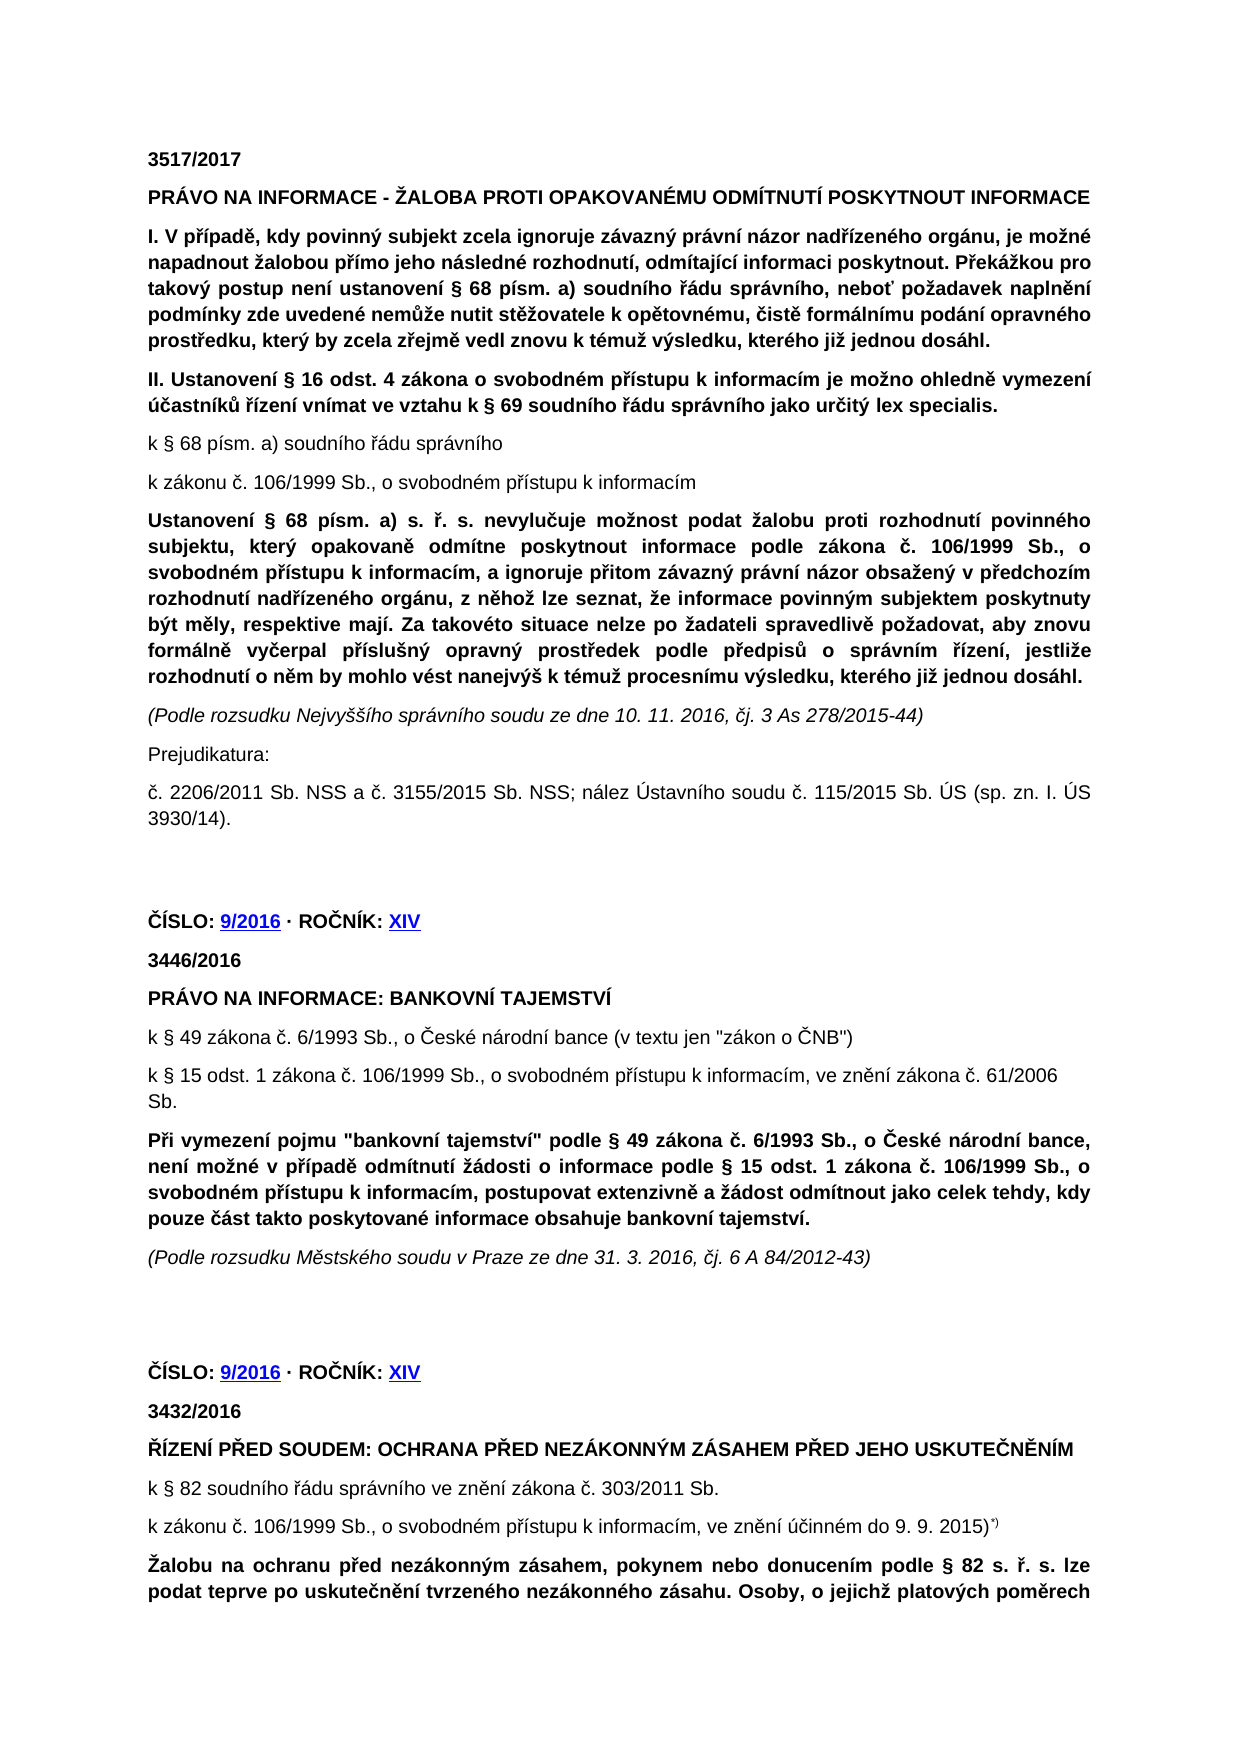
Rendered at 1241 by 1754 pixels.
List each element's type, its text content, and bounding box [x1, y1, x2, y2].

text Prejudikatura: [148, 742, 1093, 765]
text ČÍSLO: 9/2016 · ROČNÍK: XIV [148, 1361, 1093, 1384]
text Při vymezení pojmu "bankovní tajemství" podle § 49 zákona č. 6/1993 Sb., o České národní bance, není možné v případě odmítnutí žádosti o informace podle § 15 odst. 1 zákona č. 106/1999 Sb., o svobodném přístupu k informacím, postupovat extenzivně a žádost odmítnout jako celek tehdy, kdy pouze část takto poskytované informace obsahuje bankovní tajemství. [148, 1129, 1093, 1230]
text ŘÍZENÍ PŘED SOUDEM: OCHRANA PŘED NEZÁKONNÝM ZÁSAHEM PŘED JEHO USKUTEČNĚNÍM [148, 1438, 1093, 1461]
text I. V případě, kdy povinný subjekt zcela ignoruje závazný právní názor nadřízeného orgánu, je možné napadnout žalobou přímo jeho následné rozhodnutí, odmítající informaci poskytnout. Překážkou pro takový postup není ustanovení § 68 písm. a) soudního řádu správního, neboť požadavek naplnění podmínky zde uvedené nemůže nutit stěžovatele k opětovnému, čistě formálnímu podání opravného prostředku, který by zcela zřejmě vedl znovu k témuž výsledku, kterého již jednou dosáhl. [148, 225, 1093, 352]
text k § 49 zákona č. 6/1993 Sb., o České národní bance (v textu jen "zákon o ČNB") [148, 1026, 1093, 1048]
text k § 15 odst. 1 zákona č. 106/1999 Sb., o svobodném přístupu k informacím, ve znění zákona č. 61/2006 Sb. [148, 1064, 1093, 1113]
text (Podle rozsudku Nejvyššího správního soudu ze dne 10. 11. 2016, čj. 3 As 278/2015-44) [148, 704, 1093, 727]
text 3432/2016 [148, 1400, 1093, 1422]
text k § 68 písm. a) soudního řádu správního [148, 432, 1093, 455]
text č. 2206/2011 Sb. NSS a č. 3155/2015 Sb. NSS; nález Ústavního soudu č. 115/2015 Sb. ÚS (sp. zn. I. ÚS 3930/14). [148, 781, 1093, 830]
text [148, 1554, 1093, 1603]
text PRÁVO NA INFORMACE - ŽALOBA PROTI OPAKOVANÉMU ODMÍTNUTÍ POSKYTNOUT INFORMACE [148, 186, 1093, 209]
text k zákonu č. 106/1999 Sb., o svobodném přístupu k informacím, ve znění účinném do 9. 9. 2015)*) [148, 1515, 1093, 1538]
text II. Ustanovení § 16 odst. 4 zákona o svobodném přístupu k informacím je možno ohledně vymezení účastníků řízení vnímat ve vztahu k § 69 soudního řádu správního jako určitý lex specialis. [148, 367, 1093, 416]
text 3517/2017 [148, 148, 1093, 170]
text 3446/2016 [148, 949, 1093, 971]
text (Podle rozsudku Městského soudu v Praze ze dne 31. 3. 2016, čj. 6 A 84/2012-43) [148, 1246, 1093, 1268]
text Ustanovení § 68 písm. a) s. ř. s. nevylučuje možnost podat žalobu proti rozhodnutí povinného subjektu, který opakovaně odmítne poskytnout informace podle zákona č. 106/1999 Sb., o svobodném přístupu k informacím, a ignoruje přitom závazný právní názor obsažený v předchozím rozhodnutí nadřízeného orgánu, z něhož lze seznat, že informace povinným subjektem poskytnuty být měly, respektive mají. Za takovéto situace nelze po žadateli spravedlivě požadovat, aby znovu formálně vyčerpal příslušný opravný prostředek podle předpisů o správním řízení, jestliže rozhodnutí o něm by mohlo vést nanejvýš k témuž procesnímu výsledku, kterého již jednou dosáhl. [148, 509, 1093, 688]
text PRÁVO NA INFORMACE: BANKOVNÍ TAJEMSTVÍ [148, 987, 1093, 1010]
text ČÍSLO: 9/2016 · ROČNÍK: XIV [148, 884, 1093, 933]
text k § 82 soudního řádu správního ve znění zákona č. 303/2011 Sb. [148, 1477, 1093, 1499]
text k zákonu č. 106/1999 Sb., o svobodném přístupu k informacím [148, 471, 1093, 493]
